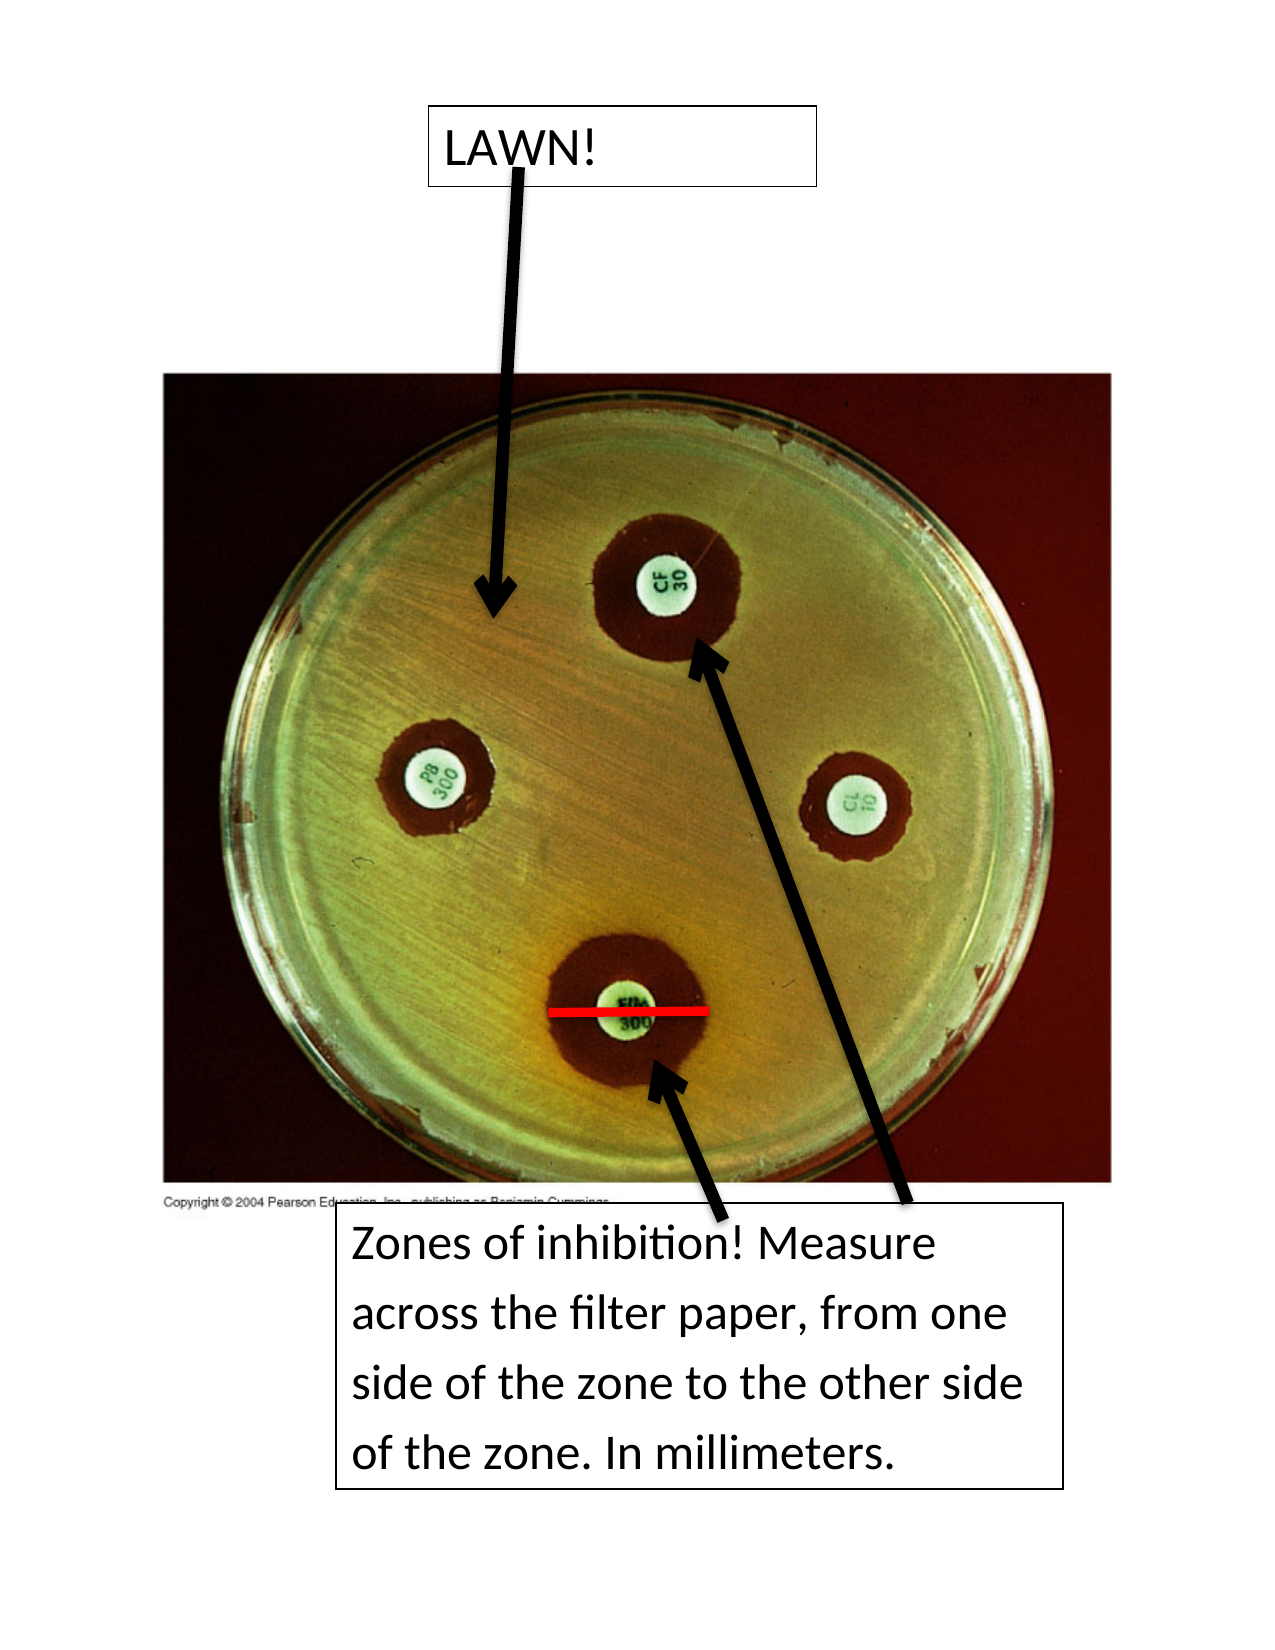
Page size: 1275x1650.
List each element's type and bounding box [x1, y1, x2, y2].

picture [150, 362, 1125, 1220]
